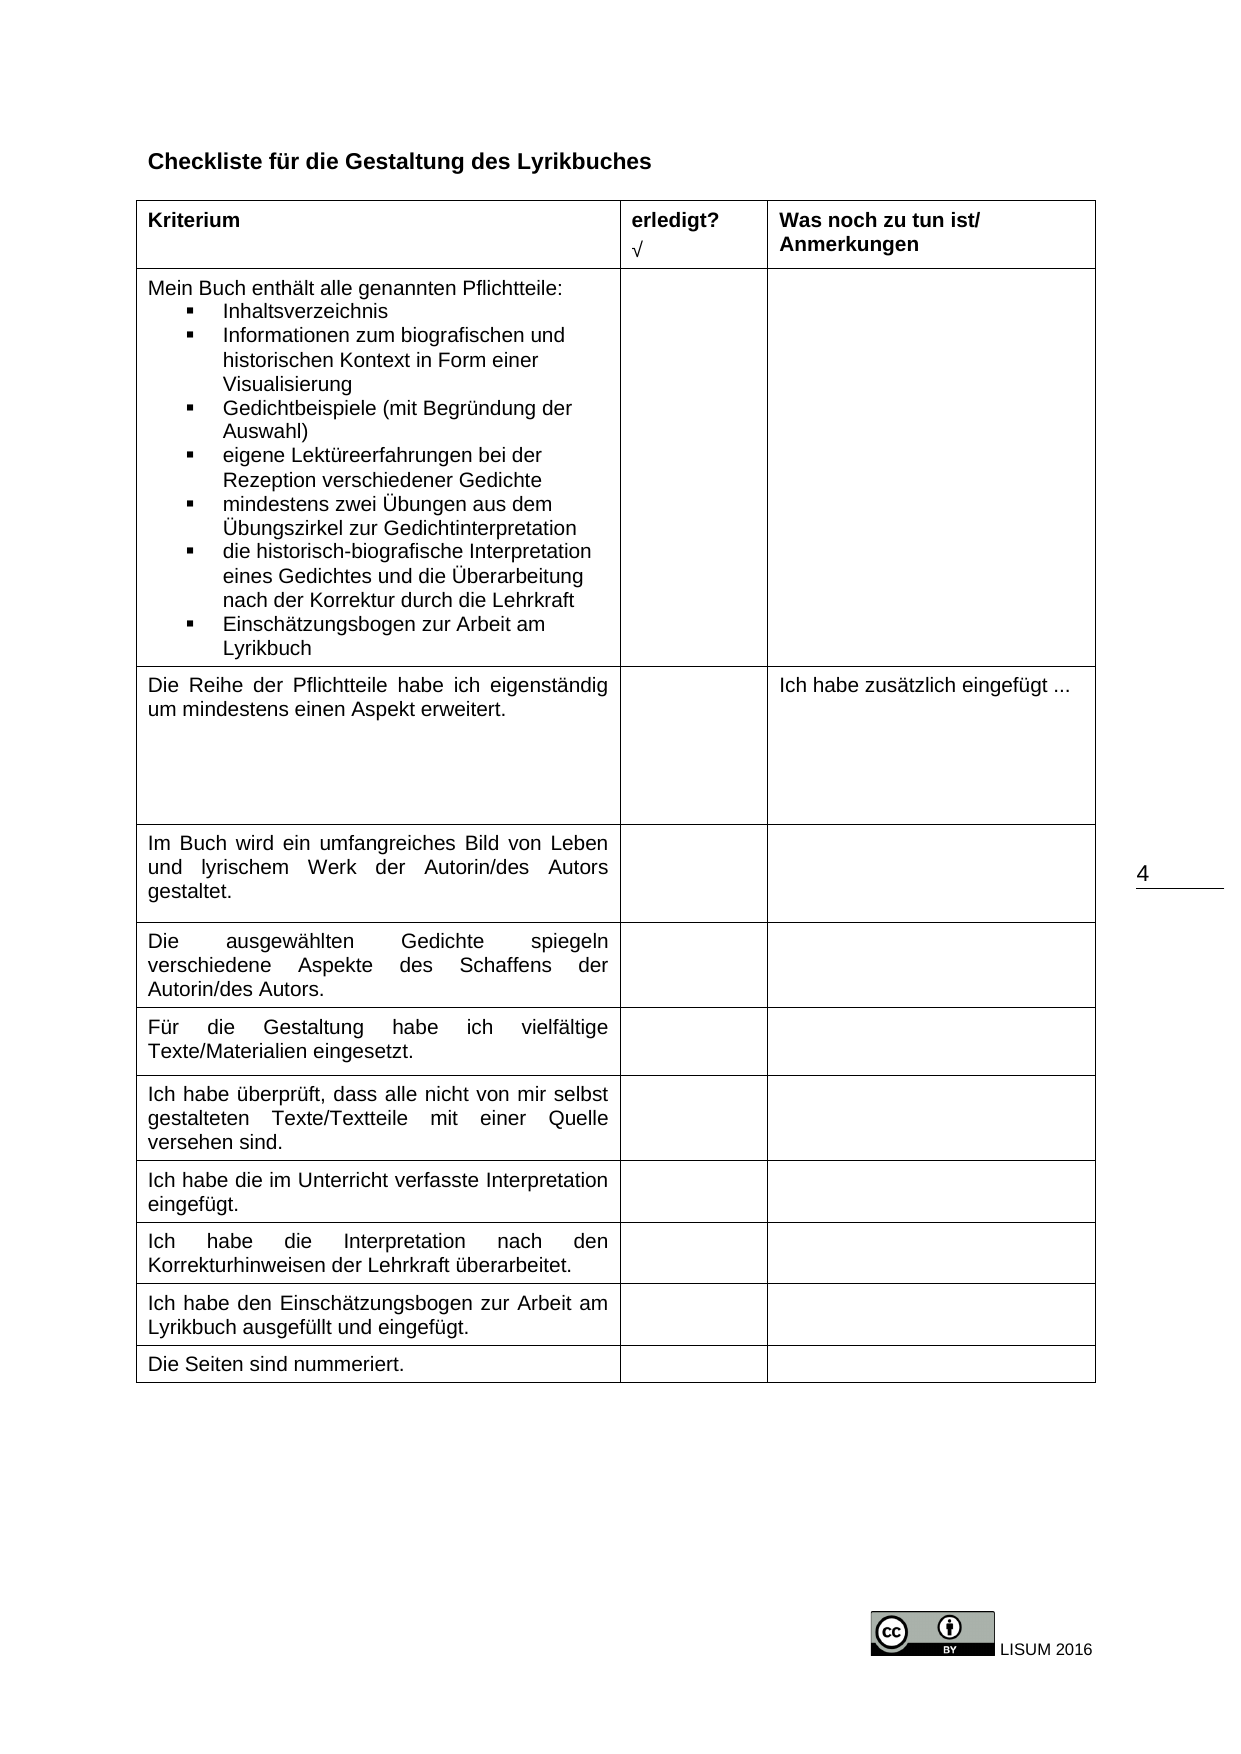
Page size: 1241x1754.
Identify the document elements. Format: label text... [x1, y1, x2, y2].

table_cell [621, 1008, 767, 1075]
table_cell [768, 1284, 1095, 1345]
table_cell [768, 825, 1095, 922]
table_cell Die Seiten sind nummeriert. [137, 1346, 620, 1382]
table_cell [768, 1076, 1095, 1160]
table_cell [621, 1076, 767, 1160]
table_cell [768, 923, 1095, 1007]
table_cell Im Buch wird ein umfangreiches Bild von Leben und lyrischem Werk der Autorin/des Autors gestaltet. [137, 825, 620, 922]
table_cell [768, 269, 1095, 666]
table_header erledigt? √ [621, 201, 767, 268]
table_cell [621, 825, 767, 922]
table_cell [768, 1346, 1095, 1382]
table_cell [768, 1223, 1095, 1283]
table_cell [621, 1346, 767, 1382]
table_header Was noch zu tun ist/ Anmerkungen [768, 201, 1095, 268]
picture [870, 1611, 995, 1656]
text Checkliste für die Gestaltung des Lyrikbuches [148, 148, 1093, 174]
table_cell Ich habe überprüft, dass alle nicht von mir selbst gestalteten Texte/Textteile mit einer Quelle versehen sind. [137, 1076, 620, 1160]
table_cell [768, 1008, 1095, 1075]
table_cell Mein Buch enthält alle genannten Pflichtteile: Inhaltsverzeichnis Informationen zum biografischen und historischen Kontext in Form einer Visualisierung Gedichtbeispiele (mit Begründung der Auswahl) eigene Lektüreerfahrungen bei der Rezeption verschiedener Gedichte mindestens zwei Übungen aus dem Übungszirkel zur Gedichtinterpretation die historisch-biografische Interpretation eines Gedichtes und die Überarbeitung nach der Korrektur durch die Lehrkraft Einschätzungsbogen zur Arbeit am Lyrikbuch [137, 269, 620, 666]
table_cell Die Reihe der Pflichtteile habe ich eigenständig um mindestens einen Aspekt erweitert. [137, 667, 620, 824]
table_cell Ich habe den Einschätzungsbogen zur Arbeit am Lyrikbuch ausgefüllt und eingefügt. [137, 1284, 620, 1345]
table_cell [621, 1223, 767, 1283]
table_cell Ich habe die Interpretation nach den Korrekturhinweisen der Lehrkraft überarbeitet. [137, 1223, 620, 1283]
table_header Kriterium [137, 201, 620, 268]
table_cell [768, 1161, 1095, 1222]
table_cell [621, 923, 767, 1007]
table_cell Die ausgewählten Gedichte spiegeln verschiedene Aspekte des Schaffens der Autorin/des Autors. [137, 923, 620, 1007]
table_cell Ich habe zusätzlich eingefügt ... [768, 667, 1095, 824]
table_cell [621, 667, 767, 824]
table_cell Ich habe die im Unterricht verfasste Interpretation eingefügt. [137, 1161, 620, 1222]
table_cell Für die Gestaltung habe ich vielfältige Texte/Materialien eingesetzt. [137, 1008, 620, 1075]
table_cell [621, 269, 767, 666]
table_cell [621, 1284, 767, 1345]
table_cell [621, 1161, 767, 1222]
